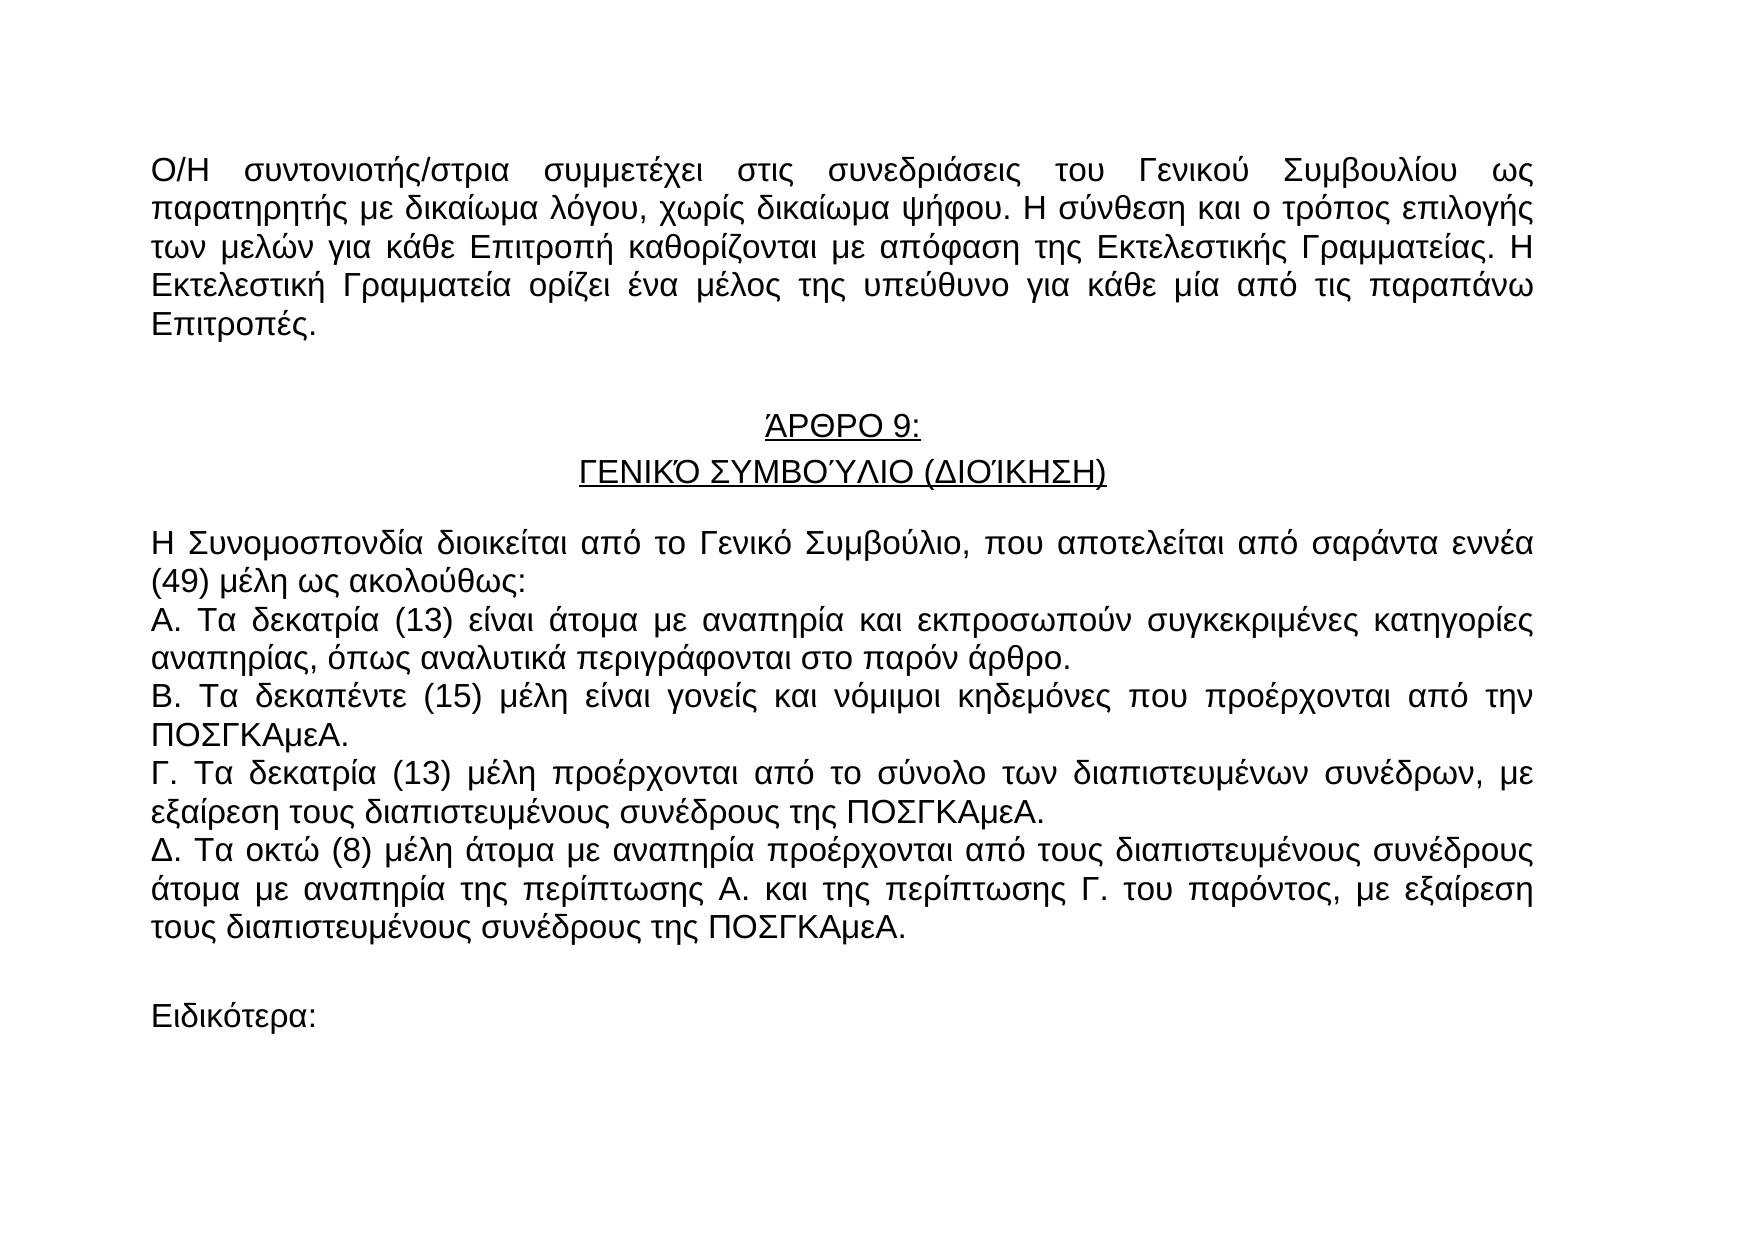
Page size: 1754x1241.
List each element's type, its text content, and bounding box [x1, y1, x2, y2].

subtitle Άρθρο 9: Γενικό Συμβούλιο (Διοίκηση) [150, 406, 1535, 490]
text Η Συνομοσπονδία διοικείται από το Γενικό Συμβούλιο, που αποτελείται από σαράντα εννέα (49) μέλη ως ακολούθως: [151, 523, 1535, 599]
text Β. Τα δεκαπέντε (15) μέλη είναι γονείς και νόμιμοι κηδεμόνες που προέρχονται από την ΠΟΣΓΚΑμεΑ. [151, 676, 1535, 753]
text Ειδικότερα: [151, 996, 1535, 1035]
text Δ. Τα οκτώ (8) μέλη άτομα με αναπηρία προέρχονται από τους διαπιστευμένους συνέδρους άτομα με αναπηρία της περίπτωσης Α. και της περίπτωσης Γ. του παρόντος, με εξαίρεση τους διαπιστευμένους συνέδρους της ΠΟΣΓΚΑμεΑ. [151, 830, 1535, 946]
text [151, 150, 1535, 342]
text Γ. Τα δεκατρία (13) μέλη προέρχονται από το σύνολο των διαπιστευμένων συνέδρων, με εξαίρεση τους διαπιστευμένους συνέδρους της ΠΟΣΓΚΑμεΑ. [151, 753, 1535, 830]
text Α. Τα δεκατρία (13) είναι άτομα με αναπηρία και εκπροσωπούν συγκεκριμένες κατηγορίες αναπηρίας, όπως αναλυτικά περιγράφονται στο παρόν άρθρο. [151, 599, 1535, 676]
